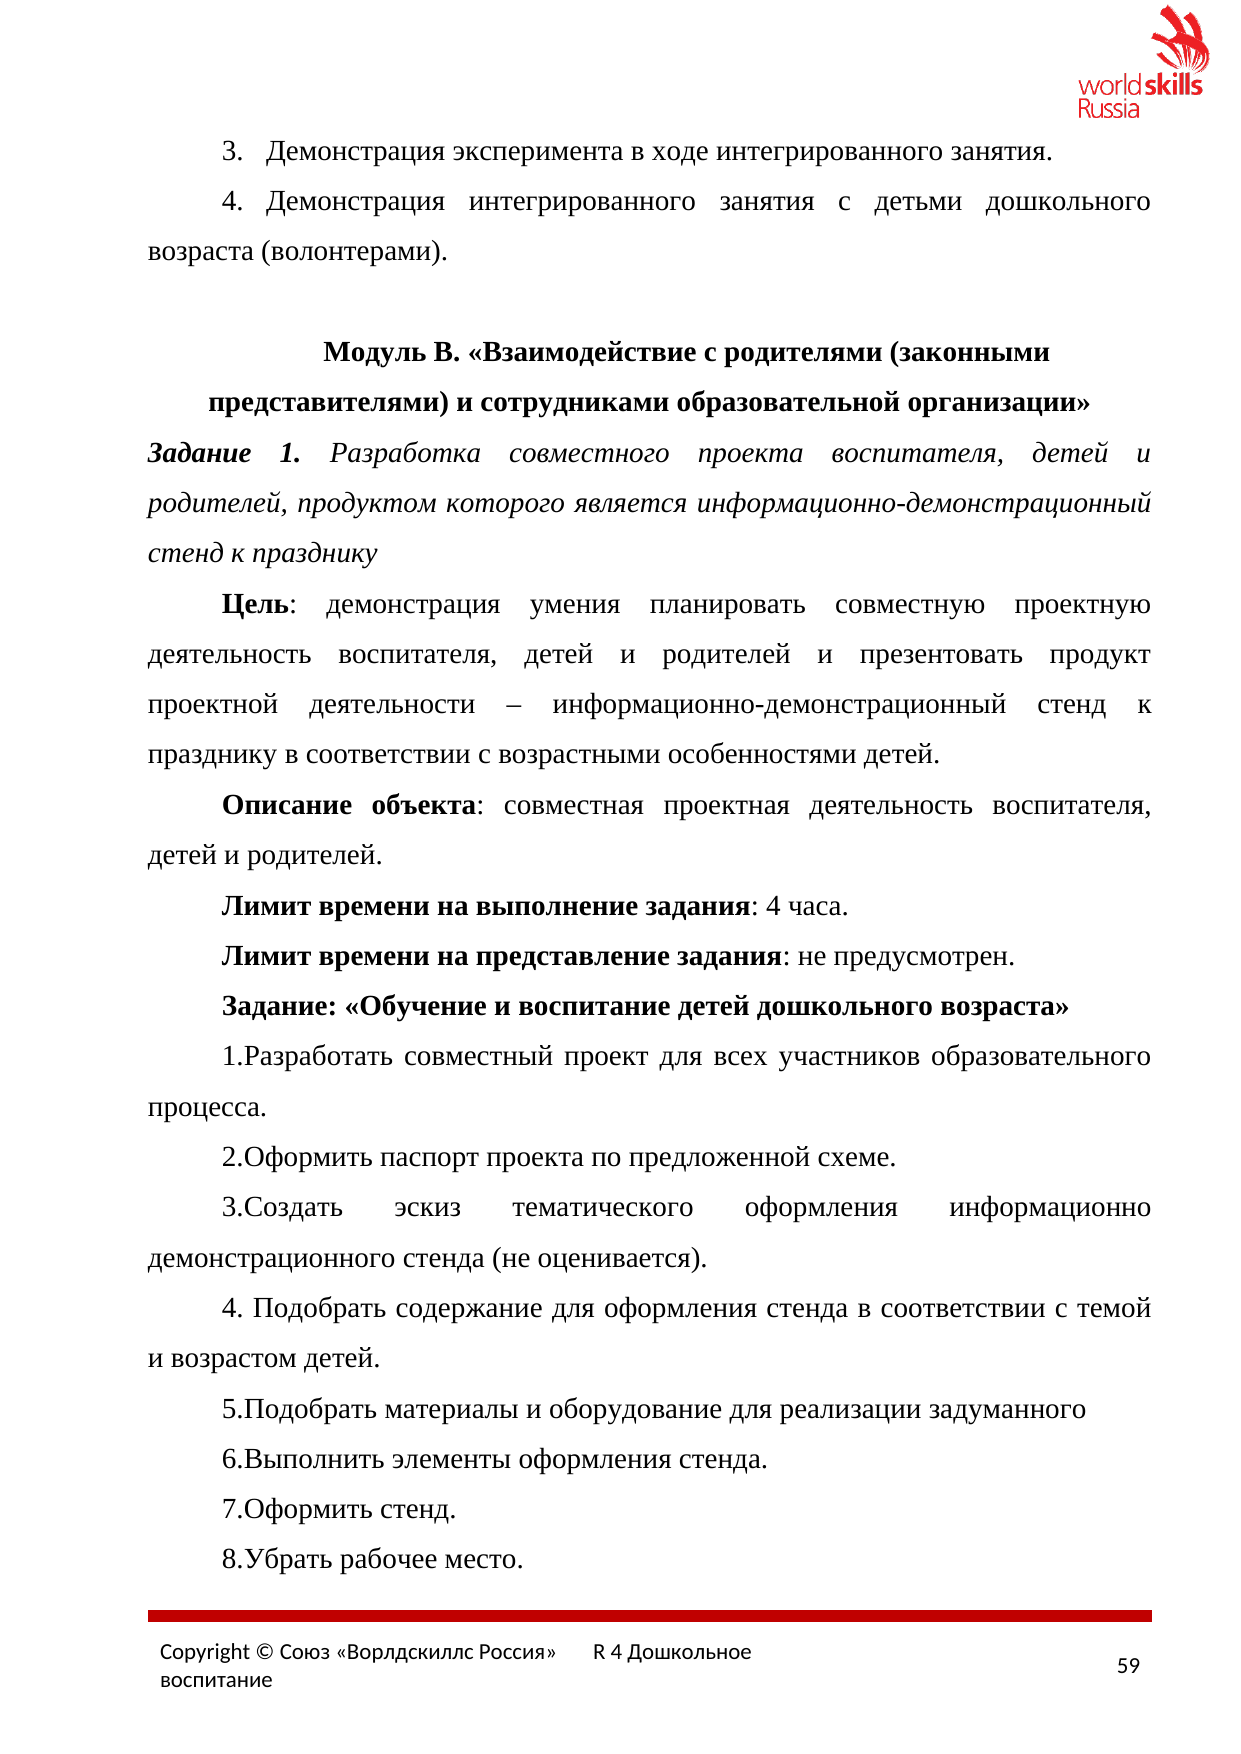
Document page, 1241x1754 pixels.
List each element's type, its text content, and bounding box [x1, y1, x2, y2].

list Демонстрация интегрированного занятия с детьми дошкольного возраста (волонтерами). [148, 183, 1152, 267]
list 5.Подобрать материалы и оборудование для реализации задуманного [148, 1391, 1152, 1424]
list 6.Выполнить элементы оформления стенда. [148, 1441, 1152, 1474]
list Демонстрация эксперимента в ходе интегрированного занятия. [148, 133, 1152, 166]
text Цель: демонстрация умения планировать совместную проектную деятельность воспитателя, детей и родителей и презентовать продукт проектной деятельности – информационно-демонстрационный стенд к празднику в соответствии с возрастными особенностями детей. [148, 586, 1152, 770]
list 2.Оформить паспорт проекта по предложенной схеме. [148, 1139, 1152, 1173]
text Лимит времени на выполнение задания: 4 часа. [148, 888, 1152, 921]
list Задание 1. Разработка совместного проекта воспитателя, детей и родителей, продуктом которого является информационно-демонстрационный стенд к празднику [148, 435, 1152, 569]
text Описание объекта: совместная проектная деятельность воспитателя, детей и родителей. [148, 787, 1152, 871]
list 7.Оформить стенд. [148, 1491, 1152, 1525]
picture [1078, 4, 1235, 118]
list 8.Убрать рабочее место. [148, 1542, 1152, 1575]
text Задание: «Обучение и воспитание детей дошкольного возраста» [148, 988, 1152, 1022]
text Лимит времени на представление задания: не предусмотрен. [148, 938, 1152, 971]
list 4. Подобрать содержание для оформления стенда в соответствии с темой и возрастом детей. [148, 1290, 1152, 1374]
text Модуль В. «Взаимодействие с родителями (законными представителями) и сотрудниками образовательной организации» [148, 334, 1152, 418]
list 3.Создать эскиз тематического оформления информационно демонстрационного стенда (не оценивается). [148, 1189, 1152, 1273]
list 1.Разработать совместный проект для всех участников образовательного процесса. [148, 1038, 1152, 1122]
